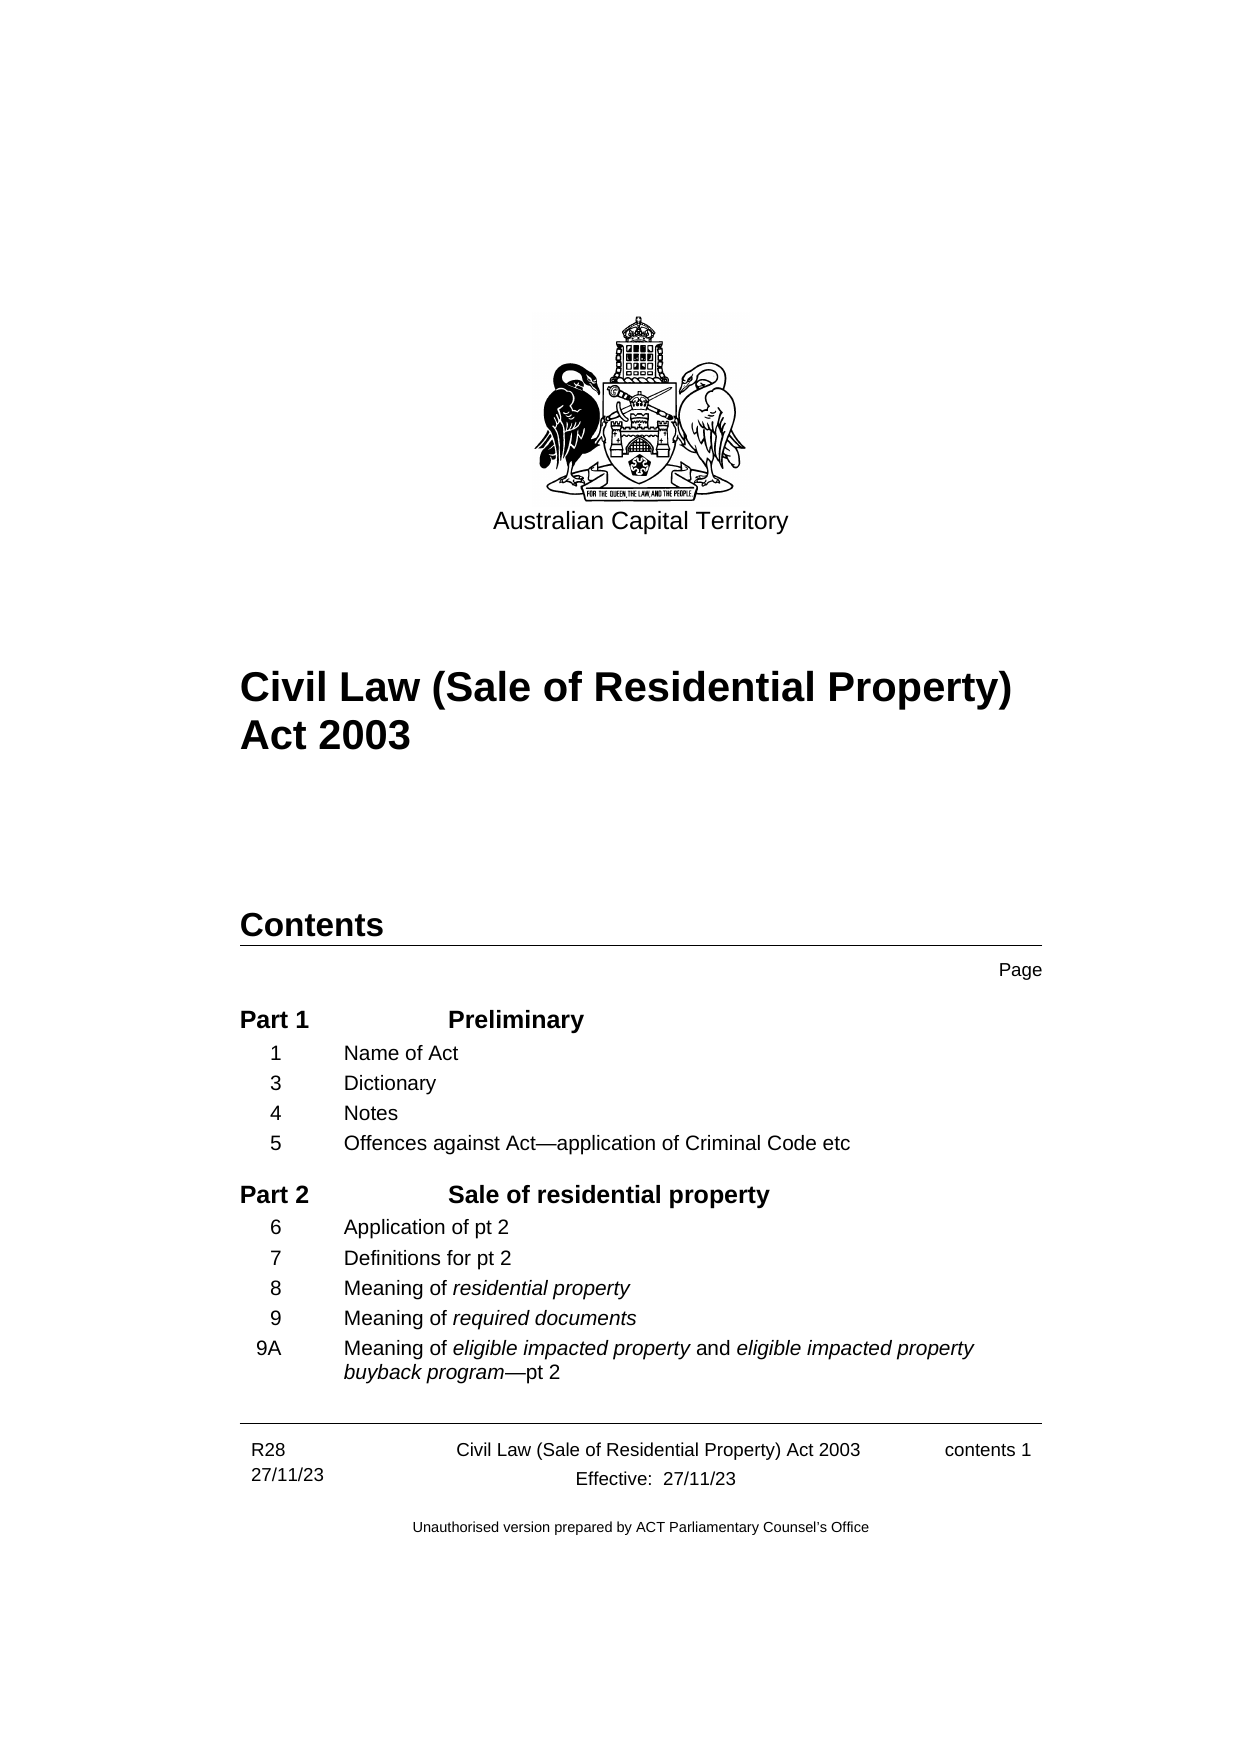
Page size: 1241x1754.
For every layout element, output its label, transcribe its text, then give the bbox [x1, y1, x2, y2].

subtitle Contents [239, 905, 1042, 946]
text 4 Notes 2 [239, 1101, 996, 1125]
text 5 Offences against Act—application of Criminal Code etc 2 [239, 1131, 996, 1155]
text Part 1 Preliminary 2 [239, 1006, 996, 1034]
text Australian Capital Territory [239, 506, 1042, 535]
text Civil Law (Sale of Residential Property) Act 2003 [239, 662, 1042, 758]
text 1 Name of Act 2 [239, 1041, 996, 1064]
text 7 Definitions for pt 2 4 [239, 1245, 996, 1269]
text Part 2 Sale of residential property 3 [239, 1180, 996, 1209]
text Page [239, 959, 1042, 981]
text 9A Meaning of eligible impacted property and eligible impacted property buyback program—pt 2 11 [239, 1336, 996, 1384]
picture [531, 312, 751, 507]
text 9 Meaning of required documents 6 [239, 1306, 996, 1330]
text 8 Meaning of residential property 5 [239, 1276, 996, 1299]
text 3 Dictionary 2 [239, 1071, 996, 1095]
text 6 Application of pt 2 3 [239, 1215, 996, 1239]
